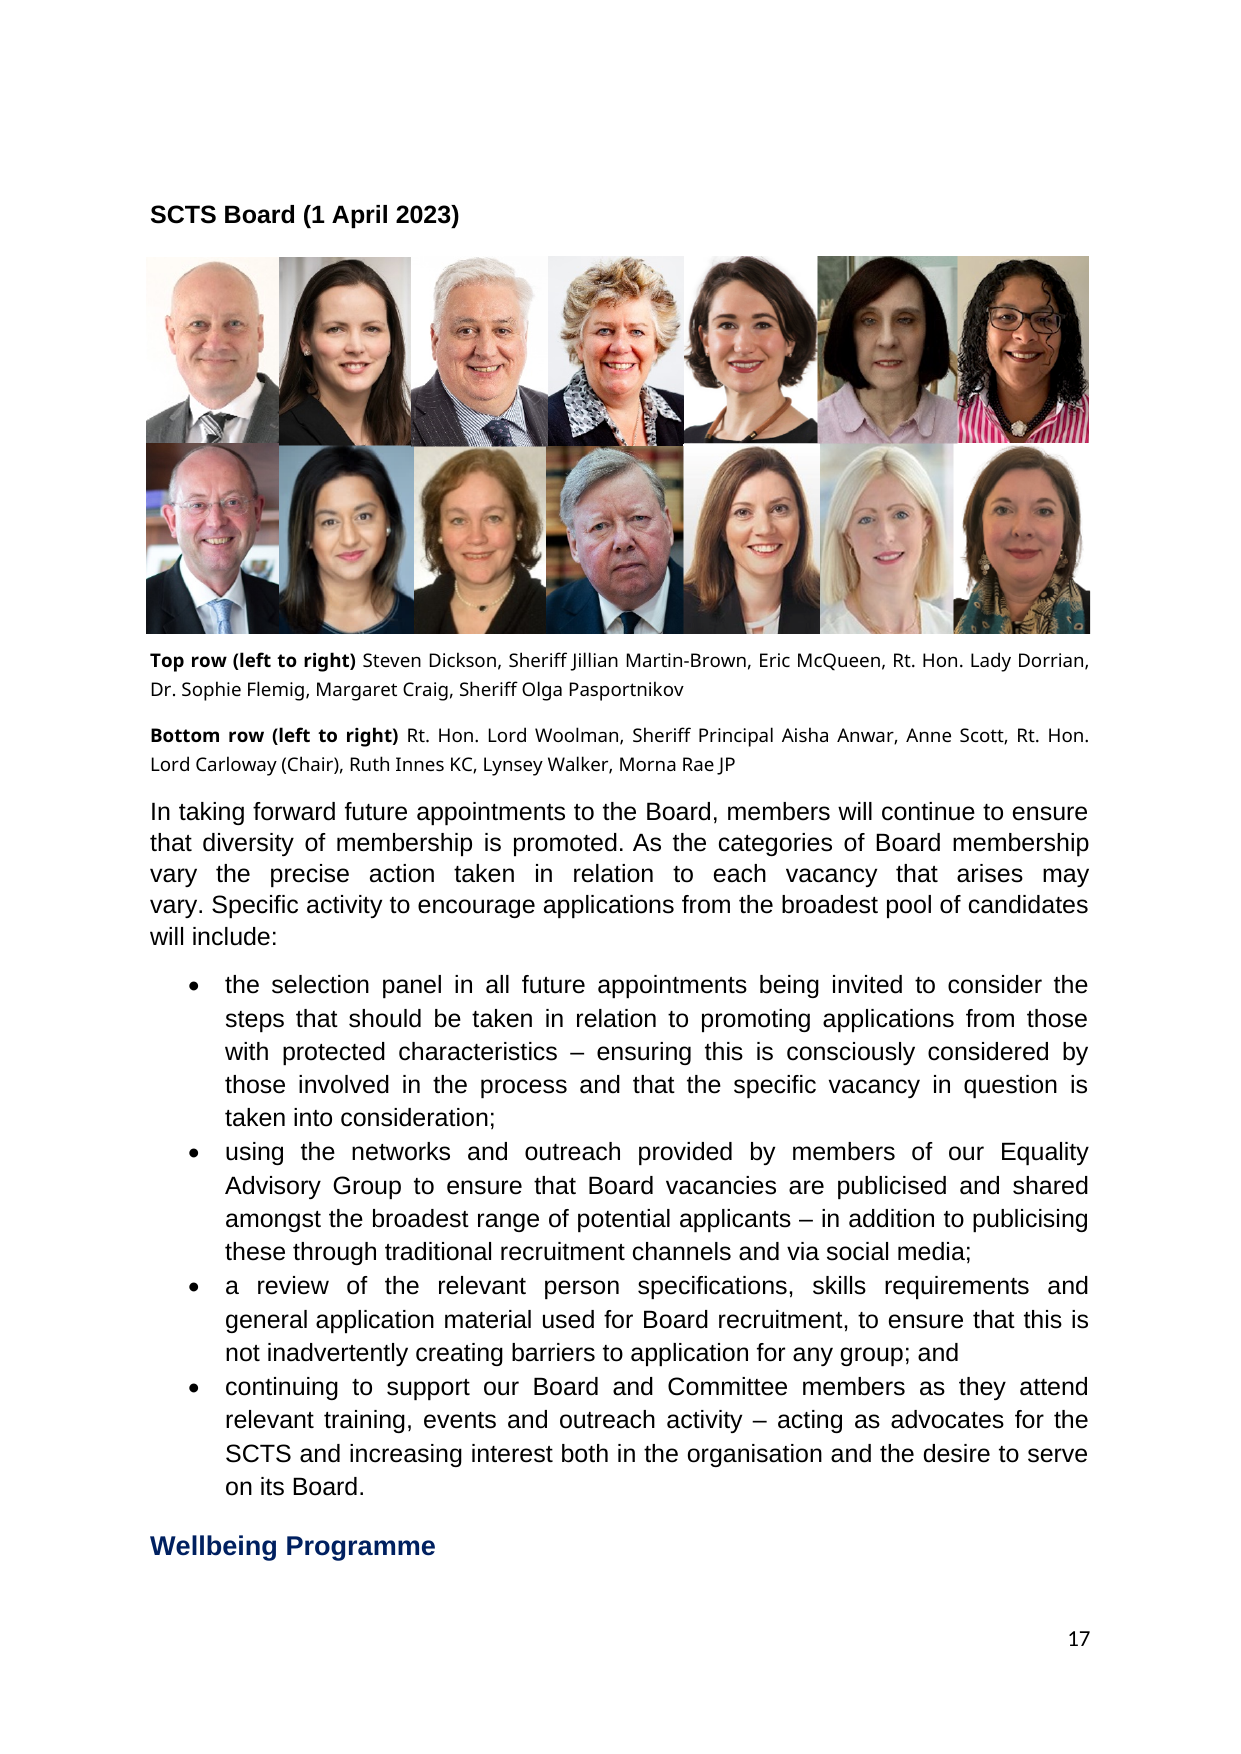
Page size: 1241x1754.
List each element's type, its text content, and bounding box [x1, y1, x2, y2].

list continuing to support our Board and Committee members as they attend relevant training, events and outreach activity – acting as advocates for the SCTS and increasing interest both in the organisation and the desire to serve on its Board. [187, 1371, 1090, 1500]
list a review of the relevant person specifications, skills requirements and general application material used for Board recruitment, to ensure that this is not inadvertently creating barriers to application for any group; and [187, 1270, 1090, 1366]
list the selection panel in all future appointments being invited to consider the steps that should be taken in relation to promoting applications from those with protected characteristics – ensuring this is consciously considered by those involved in the process and that the specific vacancy in question is taken into consideration; [187, 969, 1090, 1132]
text SCTS Board (1 April 2023) [150, 200, 1090, 228]
text In taking forward future appointments to the Board, members will continue to ensure that diversity of membership is promoted. As the categories of Board membership vary the precise action taken in relation to each vacancy that arises may vary. Specific activity to encourage applications from the broadest pool of candidates will include: [150, 797, 1090, 950]
picture [146, 256, 1091, 634]
text Bottom row (left to right) Rt. Hon. Lord Woolman, Sheriff Principal Aisha Anwar, Anne Scott, Rt. Hon. Lord Carloway (Chair), Ruth Innes KC, Lynsey Walker, Morna Rae JP [150, 722, 1090, 777]
list using the networks and outreach provided by members of our Equality Advisory Group to ensure that Board vacancies are publicised and shared amongst the broadest range of potential applicants – in addition to publicising these through traditional recruitment channels and via social media; [187, 1136, 1090, 1266]
text Wellbeing Programme [150, 1529, 1090, 1561]
text Top row (left to right) Steven Dickson, Sheriff Jillian Martin-Brown, Eric McQueen, Rt. Hon. Lady Dorrian, Dr. Sophie Flemig, Margaret Craig, Sheriff Olga Pasportnikov [150, 647, 1090, 702]
